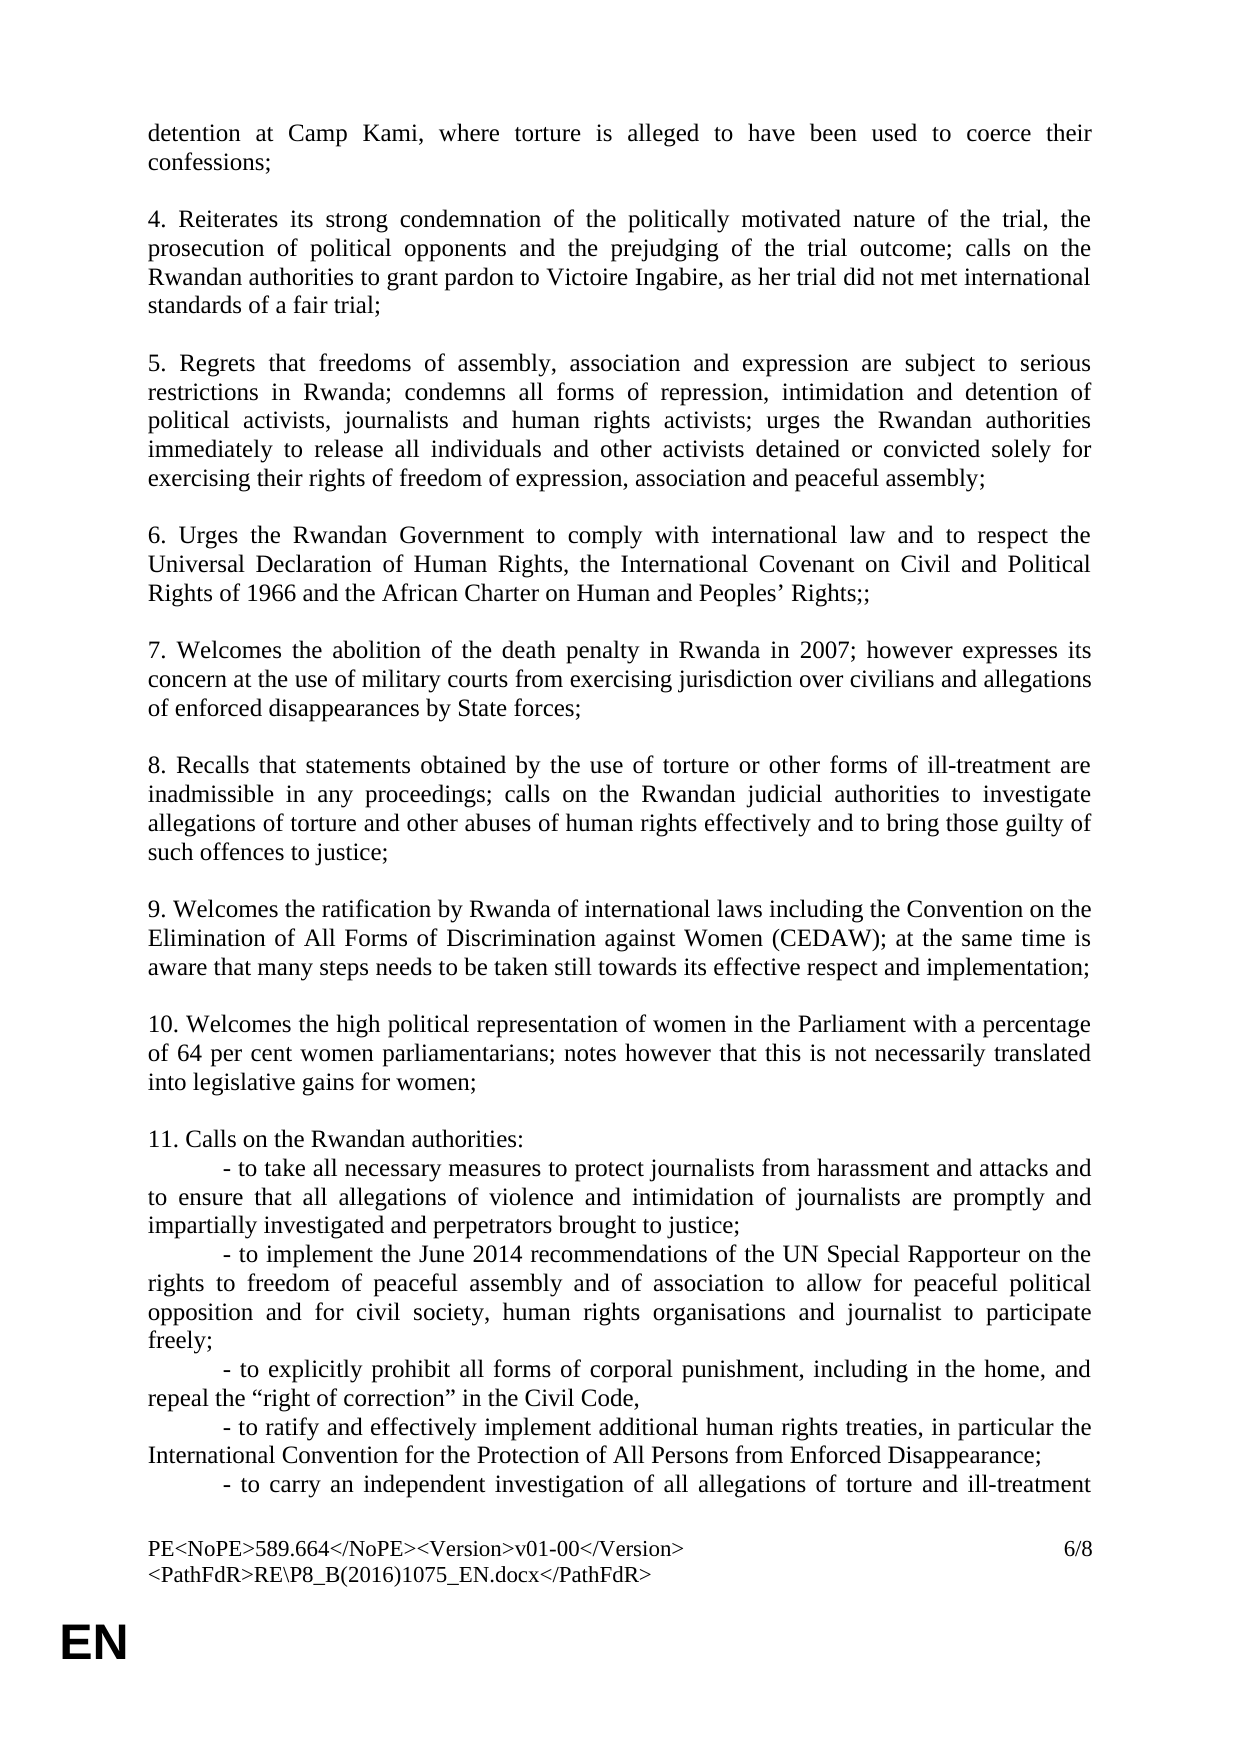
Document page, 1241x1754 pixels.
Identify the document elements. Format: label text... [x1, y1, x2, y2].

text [148, 1469, 1092, 1498]
text 10. Welcomes the high political representation of women in the Parliament with a percentage of 64 per cent women parliamentarians; notes however that this is not necessarily translated into legislative gains for women; [148, 1009, 1092, 1096]
text 8. Recalls that statements obtained by the use of torture or other forms of ill-treatment are inadmissible in any proceedings; calls on the Rwandan judicial authorities to investigate allegations of torture and other abuses of human rights effectively and to bring those guilty of such offences to justice; [148, 751, 1092, 866]
text - to explicitly prohibit all forms of corporal punishment, including in the home, and repeal the “right of correction” in the Civil Code, [148, 1354, 1092, 1412]
text 11. Calls on the Rwandan authorities: [148, 1124, 1092, 1153]
text 7. Welcomes the abolition of the death penalty in Rwanda in 2007; however expresses its concern at the use of military courts from exercising jurisdiction over civilians and allegations of enforced disappearances by State forces; [148, 636, 1092, 722]
text - to take all necessary measures to protect journalists from harassment and attacks and to ensure that all allegations of violence and intimidation of journalists are promptly and impartially investigated and perpetrators brought to justice; [148, 1153, 1092, 1239]
text 6. Urges the Rwandan Government to comply with international law and to respect the Universal Declaration of Human Rights, the International Covenant on Civil and Political Rights of 1966 and the African Charter on Human and Peoples’ Rights;; [148, 521, 1092, 607]
text 4. Reiterates its strong condemnation of the politically motivated nature of the trial, the prosecution of political opponents and the prejudging of the trial outcome; calls on the Rwandan authorities to grant pardon to Victoire Ingabire, as her trial did not met international standards of a fair trial; [148, 204, 1092, 319]
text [148, 118, 1092, 176]
text 5. Regrets that freedoms of assembly, association and expression are subject to serious restrictions in Rwanda; condemns all forms of repression, intimidation and detention of political activists, journalists and human rights activists; urges the Rwandan authorities immediately to release all individuals and other activists detained or convicted solely for exercising their rights of freedom of expression, association and peaceful assembly; [148, 348, 1092, 492]
text 9. Welcomes the ratification by Rwanda of international laws including the Convention on the Elimination of All Forms of Discrimination against Women (CEDAW); at the same time is aware that many steps needs to be taken still towards its effective respect and implementation; [148, 894, 1092, 981]
text - to implement the June 2014 recommendations of the UN Special Rapporteur on the rights to freedom of peaceful assembly and of association to allow for peaceful political opposition and for civil society, human rights organisations and journalist to participate freely; [148, 1239, 1092, 1354]
text - to ratify and effectively implement additional human rights treaties, in particular the International Convention for the Protection of All Persons from Enforced Disappearance; [148, 1412, 1092, 1469]
